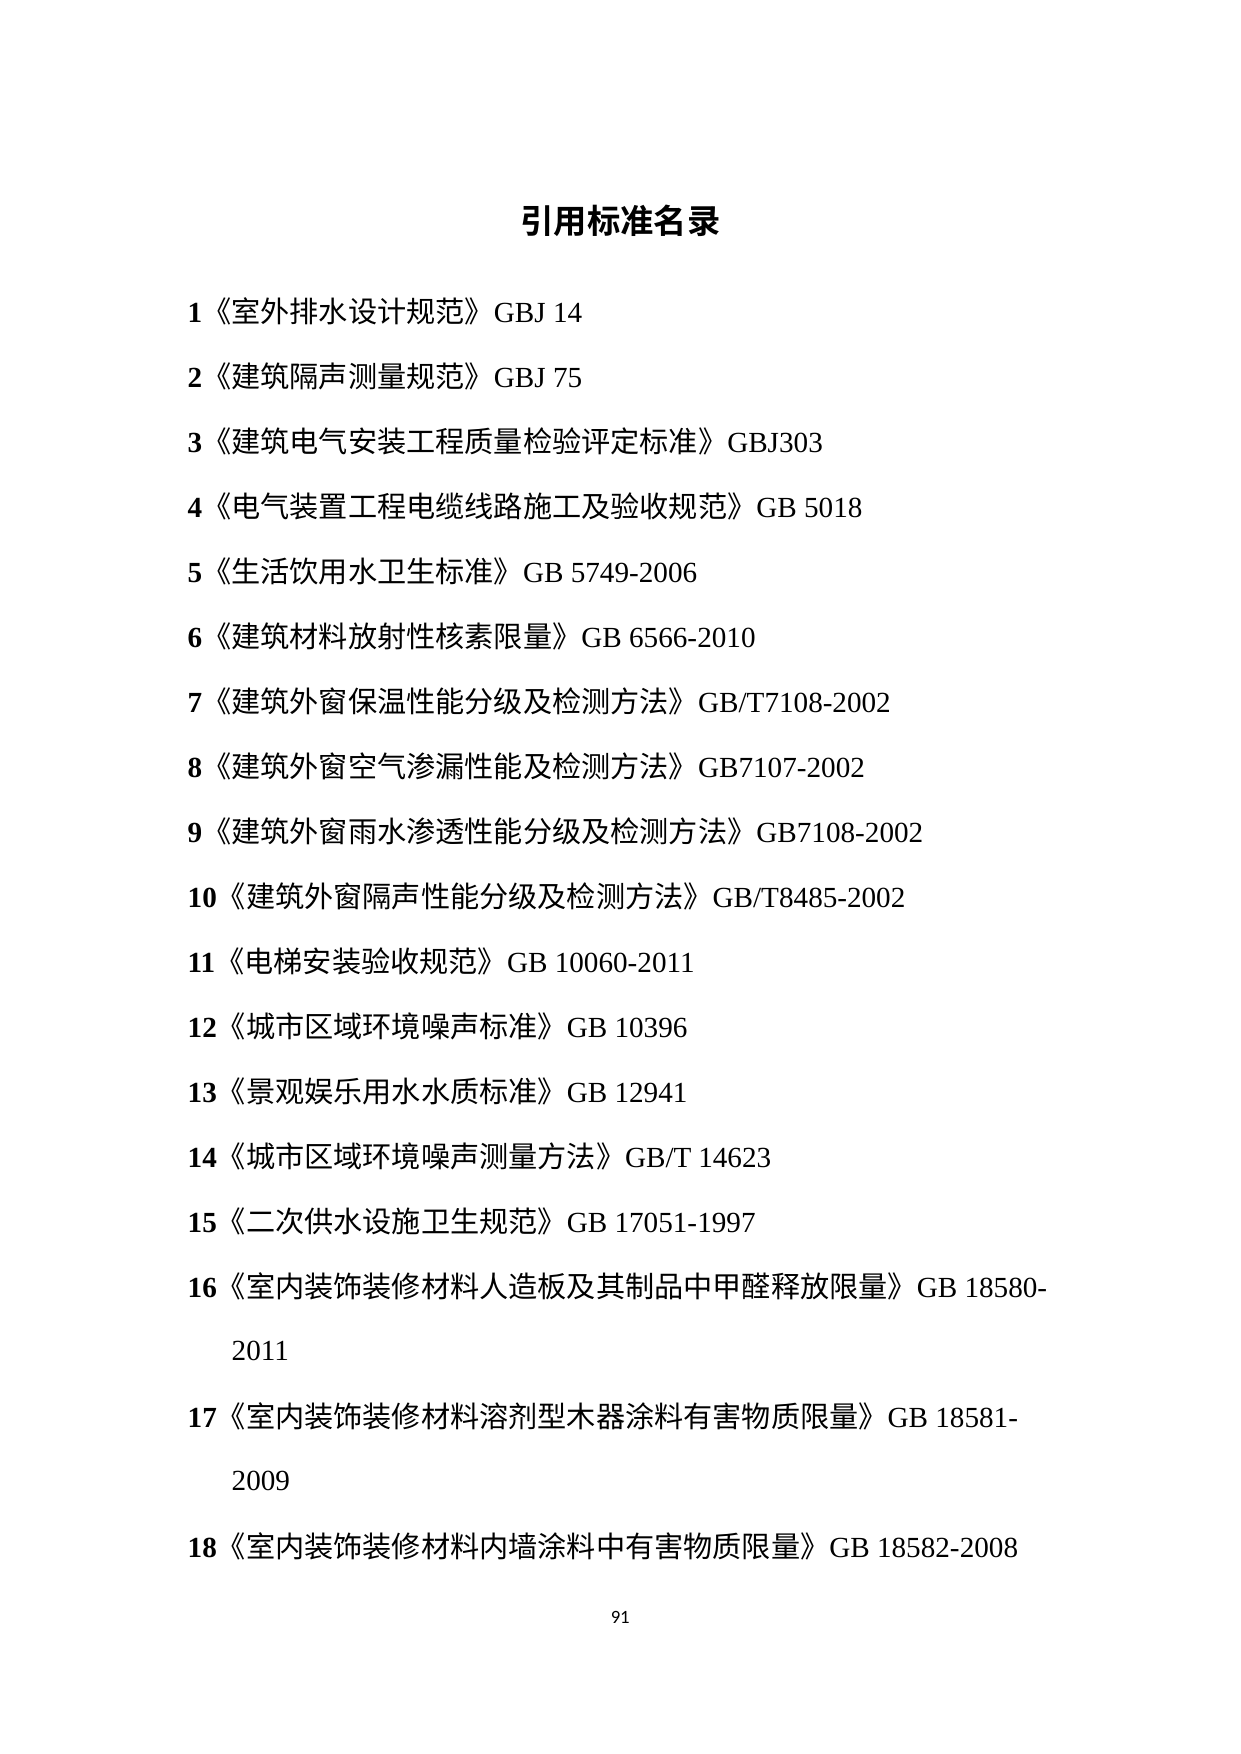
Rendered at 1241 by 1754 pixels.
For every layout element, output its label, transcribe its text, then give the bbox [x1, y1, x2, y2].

text 14《城市区域环境噪声测量方法》GB/T 14623 [187, 1122, 1053, 1187]
text 1《室外排水设计规范》GBJ 14 [187, 277, 1053, 342]
text 5《生活饮用水卫生标准》GB 5749-2006 [187, 537, 1053, 602]
text 17《室内装饰装修材料溶剂型木器涂料有害物质限量》GB 18581-2009 [187, 1382, 1053, 1512]
text 18《室内装饰装修材料内墙涂料中有害物质限量》GB 18582-2008 [187, 1512, 1053, 1577]
text 引用标准名录 [187, 187, 1053, 252]
text 3《建筑电气安装工程质量检验评定标准》GBJ303 [187, 407, 1053, 472]
text 2《建筑隔声测量规范》GBJ 75 [187, 342, 1053, 407]
text 4《电气装置工程电缆线路施工及验收规范》GB 5018 [187, 472, 1053, 537]
text 9《建筑外窗雨水渗透性能分级及检测方法》GB7108-2002 [187, 797, 1053, 862]
text 11《电梯安装验收规范》GB 10060-2011 [187, 927, 1053, 992]
text 10《建筑外窗隔声性能分级及检测方法》GB/T8485-2002 [187, 862, 1053, 927]
text 7《建筑外窗保温性能分级及检测方法》GB/T7108-2002 [187, 667, 1053, 732]
text 16《室内装饰装修材料人造板及其制品中甲醛释放限量》GB 18580-2011 [187, 1252, 1053, 1382]
text 8《建筑外窗空气渗漏性能及检测方法》GB7107-2002 [187, 732, 1053, 797]
text 6《建筑材料放射性核素限量》GB 6566-2010 [187, 602, 1053, 667]
text 15《二次供水设施卫生规范》GB 17051-1997 [187, 1187, 1053, 1252]
text 12《城市区域环境噪声标准》GB 10396 [187, 992, 1053, 1057]
text 13《景观娱乐用水水质标准》GB 12941 [187, 1057, 1053, 1122]
